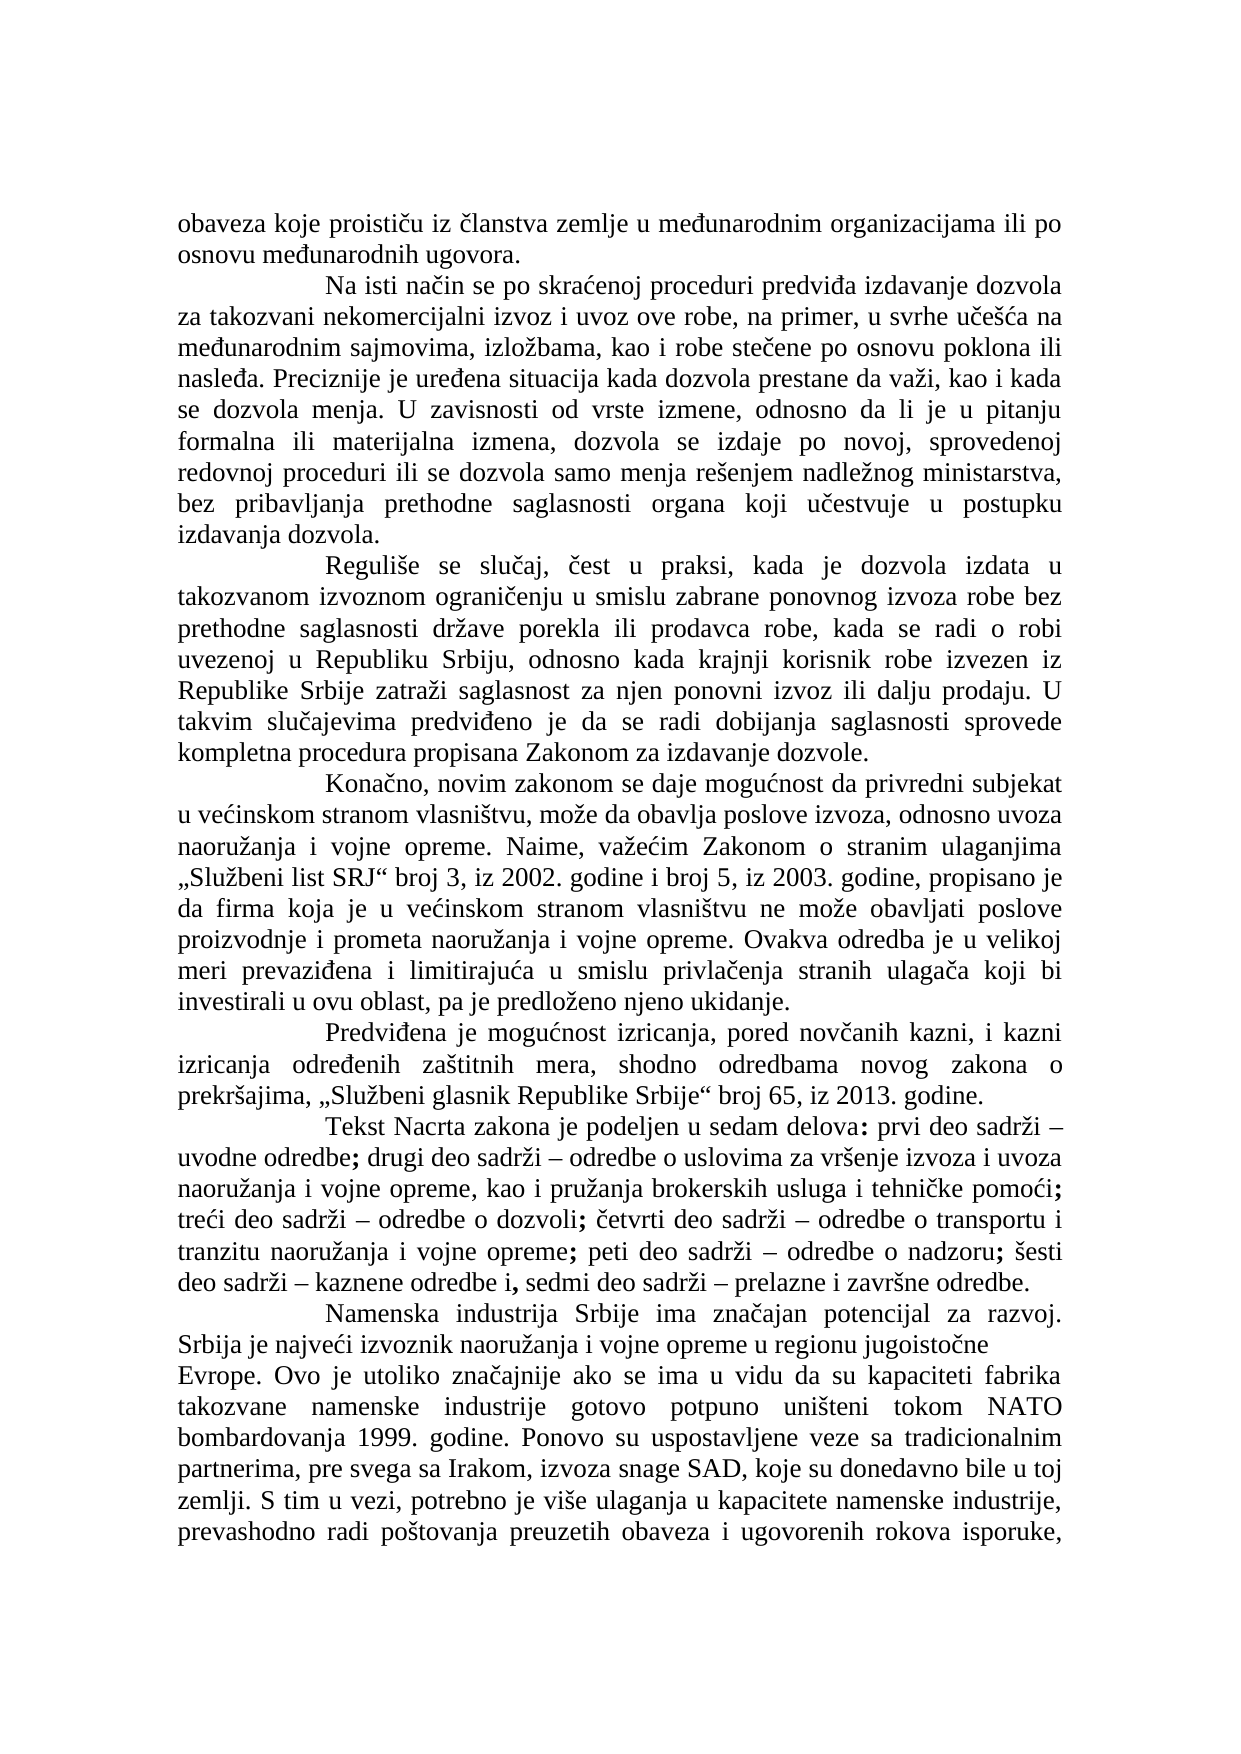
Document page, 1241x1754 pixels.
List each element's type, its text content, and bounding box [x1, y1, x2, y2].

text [177, 1359, 1063, 1546]
text Konačno, novim zakonom se daje mogućnost da privredni subjekat u većinskom stranom vlasništvu, može da obavlja poslove izvoza, odnosno uvoza naoružanja i vojne opreme. Naime, važećim Zakonom o stranim ulaganjima „Službeni list SRJ“ broj 3, iz 2002. godine i broj 5, iz 2003. godine, propisano je da firma koja je u većinskom stranom vlasništvu ne može obavljati poslove proizvodnje i prometa naoružanja i vojne opreme. Ovakva odredba je u velikoj meri prevaziđena i limitirajuća u smislu privlačenja stranih ulagača koji bi investirali u ovu oblast, pa je predloženo njeno ukidanje. [177, 767, 1063, 1017]
text Predviđena je mogućnost izricanja, pored novčanih kazni, i kazni izricanja određenih zaštitnih mera, shodno odredbama novog zakona o prekršajima, „Službeni glasnik Republike Srbije“ broj 65, iz 2013. godine. [177, 1017, 1063, 1110]
text Namenska industrija Srbije ima značajan potencijal za razvoj. Srbija je najveći izvoznik naoružanja i vojne opreme u regionu jugoistočne [177, 1297, 1063, 1359]
text Reguliše se slučaj, čest u praksi, kada je dozvola izdata u takozvanom izvoznom ograničenju u smislu zabrane ponovnog izvoza robe bez prethodne saglasnosti države porekla ili prodavca robe, kada se radi o robi uvezenoj u Republiku Srbiju, odnosno kada krajnji korisnik robe izvezen iz Republike Srbije zatraži saglasnost za njen ponovni izvoz ili dalju prodaju. U takvim slučajevima predviđeno je da se radi dobijanja saglasnosti sprovede kompletna procedura propisana Zakonom za izdavanje dozvole. [177, 549, 1063, 767]
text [177, 207, 1063, 269]
text Tekst Nacrta zakona je podeljen u sedam delova: prvi deo sadrži – uvodne odredbe; drugi deo sadrži – odredbe o uslovima za vršenje izvoza i uvoza naoružanja i vojne opreme, kao i pružanja brokerskih usluga i tehničke pomoći; treći deo sadrži – odredbe o dozvoli; četvrti deo sadrži – odredbe o transportu i tranzitu naoružanja i vojne opreme; peti deo sadrži – odredbe o nadzoru; šesti deo sadrži – kaznene odredbe i, sedmi deo sadrži – prelazne i završne odredbe. [177, 1110, 1063, 1297]
text Na isti način se po skraćenoj proceduri predviđa izdavanje dozvola za takozvani nekomercijalni izvoz i uvoz ove robe, na primer, u svrhe učešća na međunarodnim sajmovima, izložbama, kao i robe stečene po osnovu poklona ili nasleđa. Preciznije je uređena situacija kada dozvola prestane da važi, kao i kada se dozvola menja. U zavisnosti od vrste izmene, odnosno da li je u pitanju formalna ili materijalna izmena, dozvola se izdaje po novoj, sprovedenoj redovnoj proceduri ili se dozvola samo menja rešenjem nadležnog ministarstva, bez pribavljanja prethodne saglasnosti organa koji učestvuje u postupku izdavanja dozvola. [177, 269, 1063, 549]
